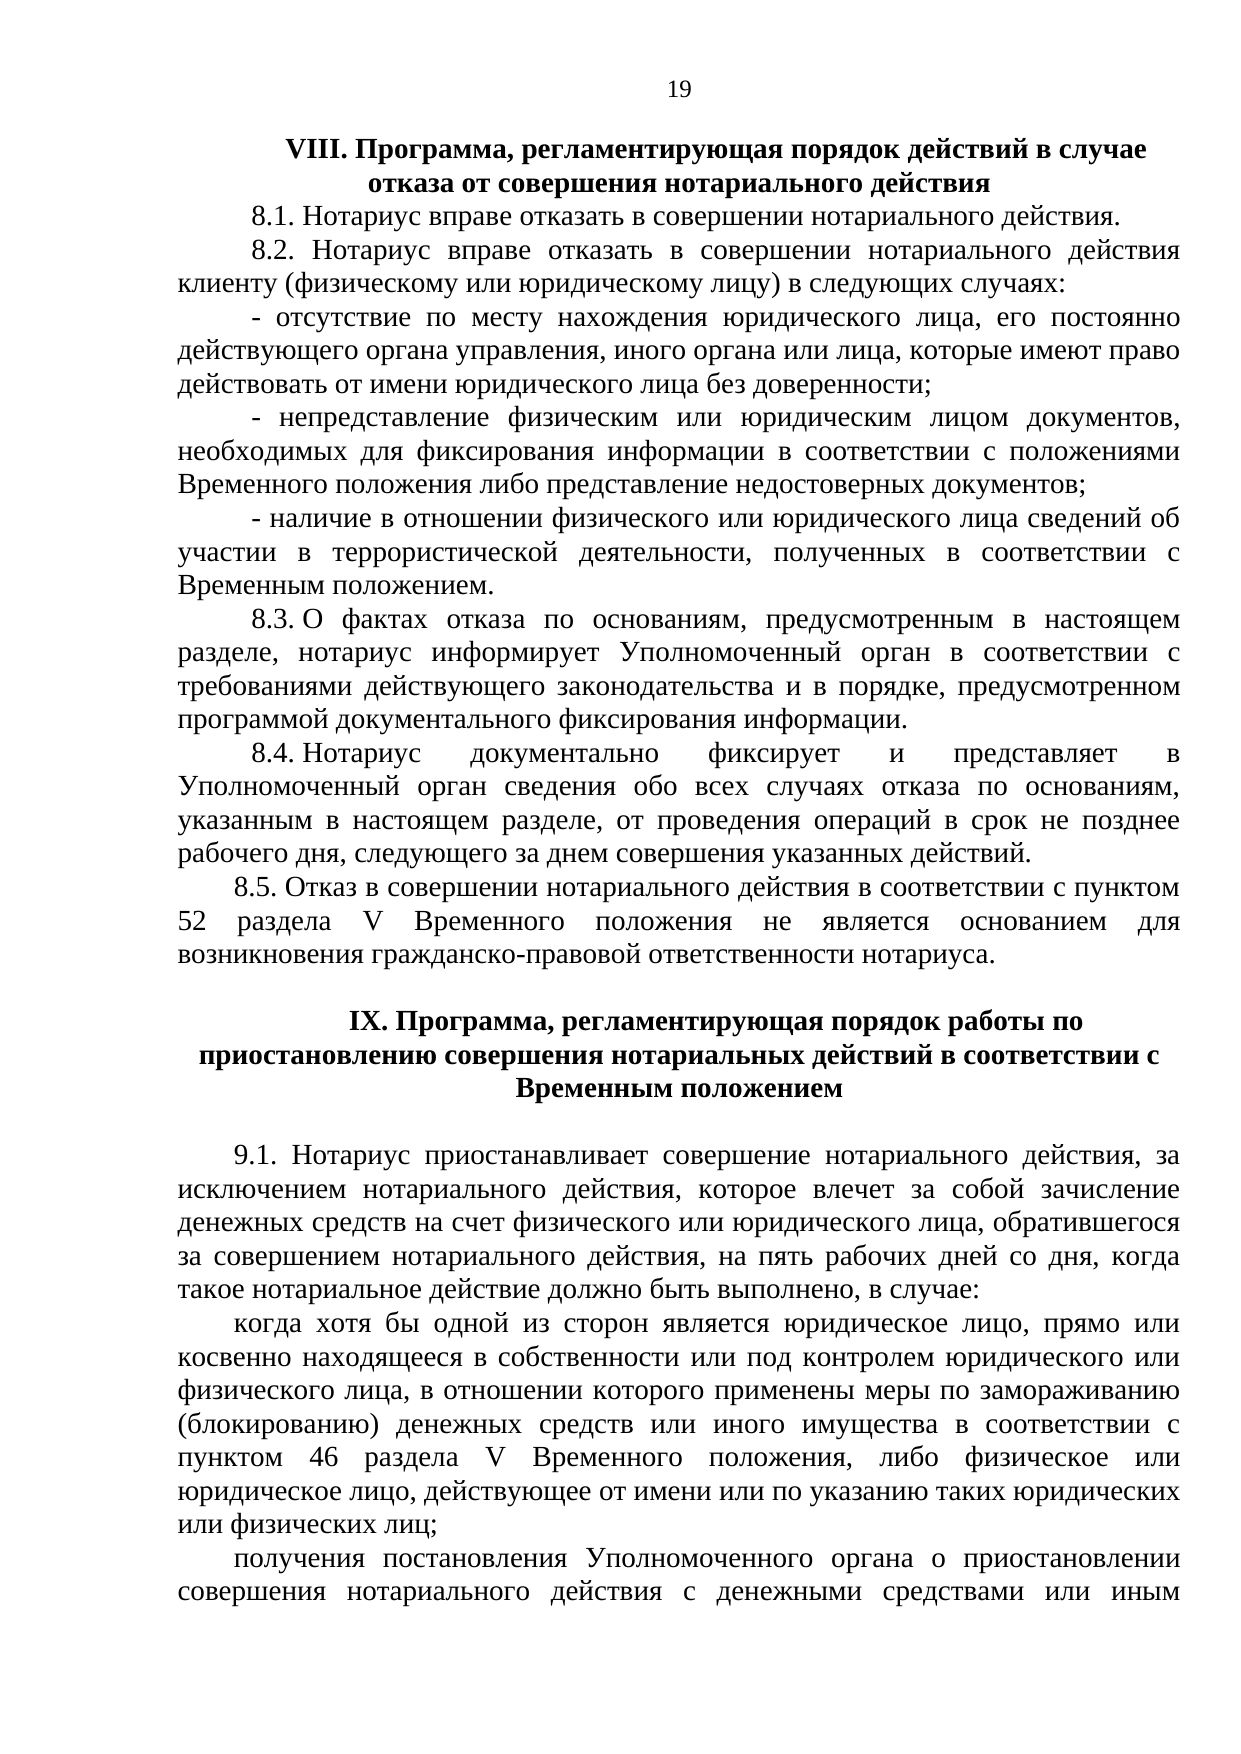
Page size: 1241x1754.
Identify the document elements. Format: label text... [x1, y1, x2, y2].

text VIII. Программа, регламентирующая порядок действий в случае отказа от совершения нотариального действия [177, 131, 1181, 198]
text 9.1. Нотариус приостанавливает совершение нотариального действия, за исключением нотариального действия, которое влечет за собой зачисление денежных средств на счет физического или юридического лица, обратившегося за совершением нотариального действия, на пять рабочих дней со дня, когда такое нотариальное действие должно быть выполнено, в случае: [177, 1137, 1181, 1305]
text когда хотя бы одной из сторон является юридическое лицо, прямо или косвенно находящееся в собственности или под контролем юридического или физического лица, в отношении которого применены меры по замораживанию (блокированию) денежных средств или иного имущества в соответствии с пунктом 46 раздела V Временного положения, либо физическое или юридическое лицо, действующее от имени или по указанию таких юридических или физических лиц; [177, 1305, 1181, 1540]
list - непредставление физическим или юридическим лицом документов, необходимых для фиксирования информации в соответствии с положениями Временного положения либо представление недостоверных документов; [177, 399, 1181, 500]
list - отсутствие по месту нахождения юридического лица, его постоянно действующего органа управления, иного органа или лица, которые имеют право действовать от имени юридического лица без доверенности; [177, 299, 1181, 399]
list - наличие в отношении физического или юридического лица сведений об участии в террористической деятельности, полученных в соответствии с Временным положением. [177, 500, 1181, 601]
text 8.5. Отказ в совершении нотариального действия в соответствии с пунктом 52 раздела V Временного положения не является основанием для возникновения гражданско-правовой ответственности нотариуса. [177, 869, 1181, 970]
list 8.2. Нотариус вправе отказать в совершении нотариального действия клиенту (физическому или юридическому лицу) в следующих случаях: [177, 232, 1181, 299]
list 8.3. О фактах отказа по основаниям, предусмотренным в настоящем разделе, нотариус информирует Уполномоченный орган в соответствии с требованиями действующего законодательства и в порядке, предусмотренном программой документального фиксирования информации. [177, 601, 1181, 735]
list 8.1. Нотариус вправе отказать в совершении нотариального действия. [177, 198, 1181, 232]
text IX. Программа, регламентирующая порядок работы по приостановлению совершения нотариальных действий в соответствии с Временным положением [177, 1003, 1181, 1104]
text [177, 1540, 1181, 1607]
text 8.4. Нотариус документально фиксирует и представляет в Уполномоченный орган сведения обо всех случаях отказа по основаниям, указанным в настоящем разделе, от проведения операций в срок не позднее рабочего дня, следующего за днем совершения указанных действий. [177, 735, 1181, 869]
